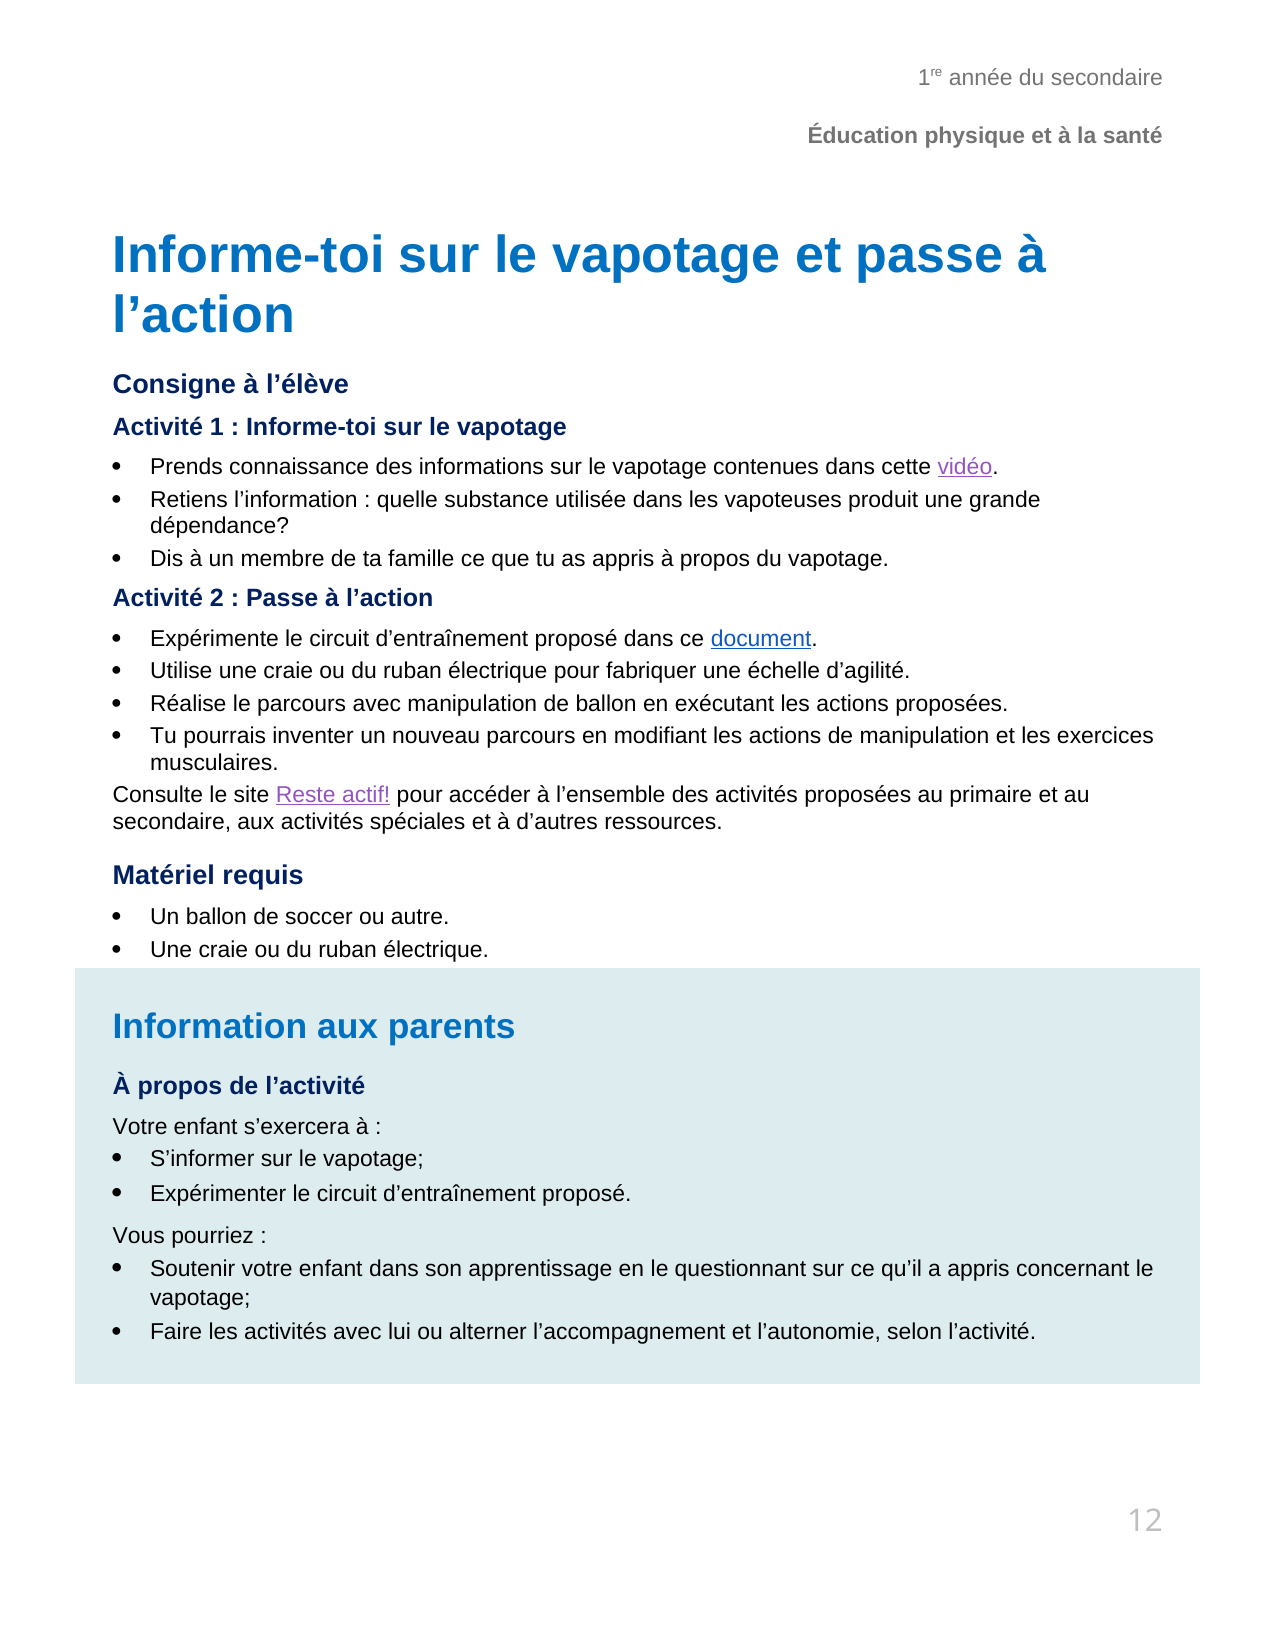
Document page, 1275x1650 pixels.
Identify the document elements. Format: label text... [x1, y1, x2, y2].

text Tu pourrais inventer un nouveau parcours en modifiant les actions de manipulation et les exercices musculaires. [112, 722, 1162, 775]
text Éducation physique et à la santé [112, 122, 1162, 148]
text Informe-toi sur le vapotage et passe à l’action [112, 223, 1162, 343]
text Activité 1 : Informe-toi sur le vapotage [112, 412, 1162, 441]
text Consigne à l’élève [112, 368, 1162, 399]
text Prends connaissance des informations sur le vapotage contenues dans cette vidéo. [112, 453, 1162, 479]
text Matériel requis [112, 859, 1083, 890]
text Une craie ou du ruban électrique. [112, 936, 1162, 962]
table_header Information aux parents À propos de l’activité Votre enfant s’exercera à : S’informer sur le vapotage; Expérimenter le circuit d’entraînement proposé. Vous pourriez : Soutenir votre enfant dans son apprentissage en le questionnant sur ce qu’il a appris concernant le vapotage; Faire les activités avec lui ou alterner l’accompagnement et l’autonomie, selon l’activité. [75, 968, 1200, 1384]
text Retiens l’information : quelle substance utilisée dans les vapoteuses produit une grande dépendance? [112, 486, 1162, 538]
text Dis à un membre de ta famille ce que tu as appris à propos du vapotage. [112, 544, 1162, 571]
text Utilise une craie ou du ruban électrique pour fabriquer une échelle d’agilité. [112, 657, 1162, 684]
text Réalise le parcours avec manipulation de ballon en exécutant les actions proposées. [112, 690, 1162, 716]
text Activité 2 : Passe à l’action [112, 583, 1162, 612]
text Consulte le site Reste actif! pour accéder à l’ensemble des activités proposées au primaire et au secondaire, aux activités spéciales et à d’autres ressources. [112, 781, 1162, 834]
text Expérimente le circuit d’entraînement proposé dans ce document. [112, 625, 1162, 651]
text Un ballon de soccer ou autre. [112, 903, 1162, 929]
